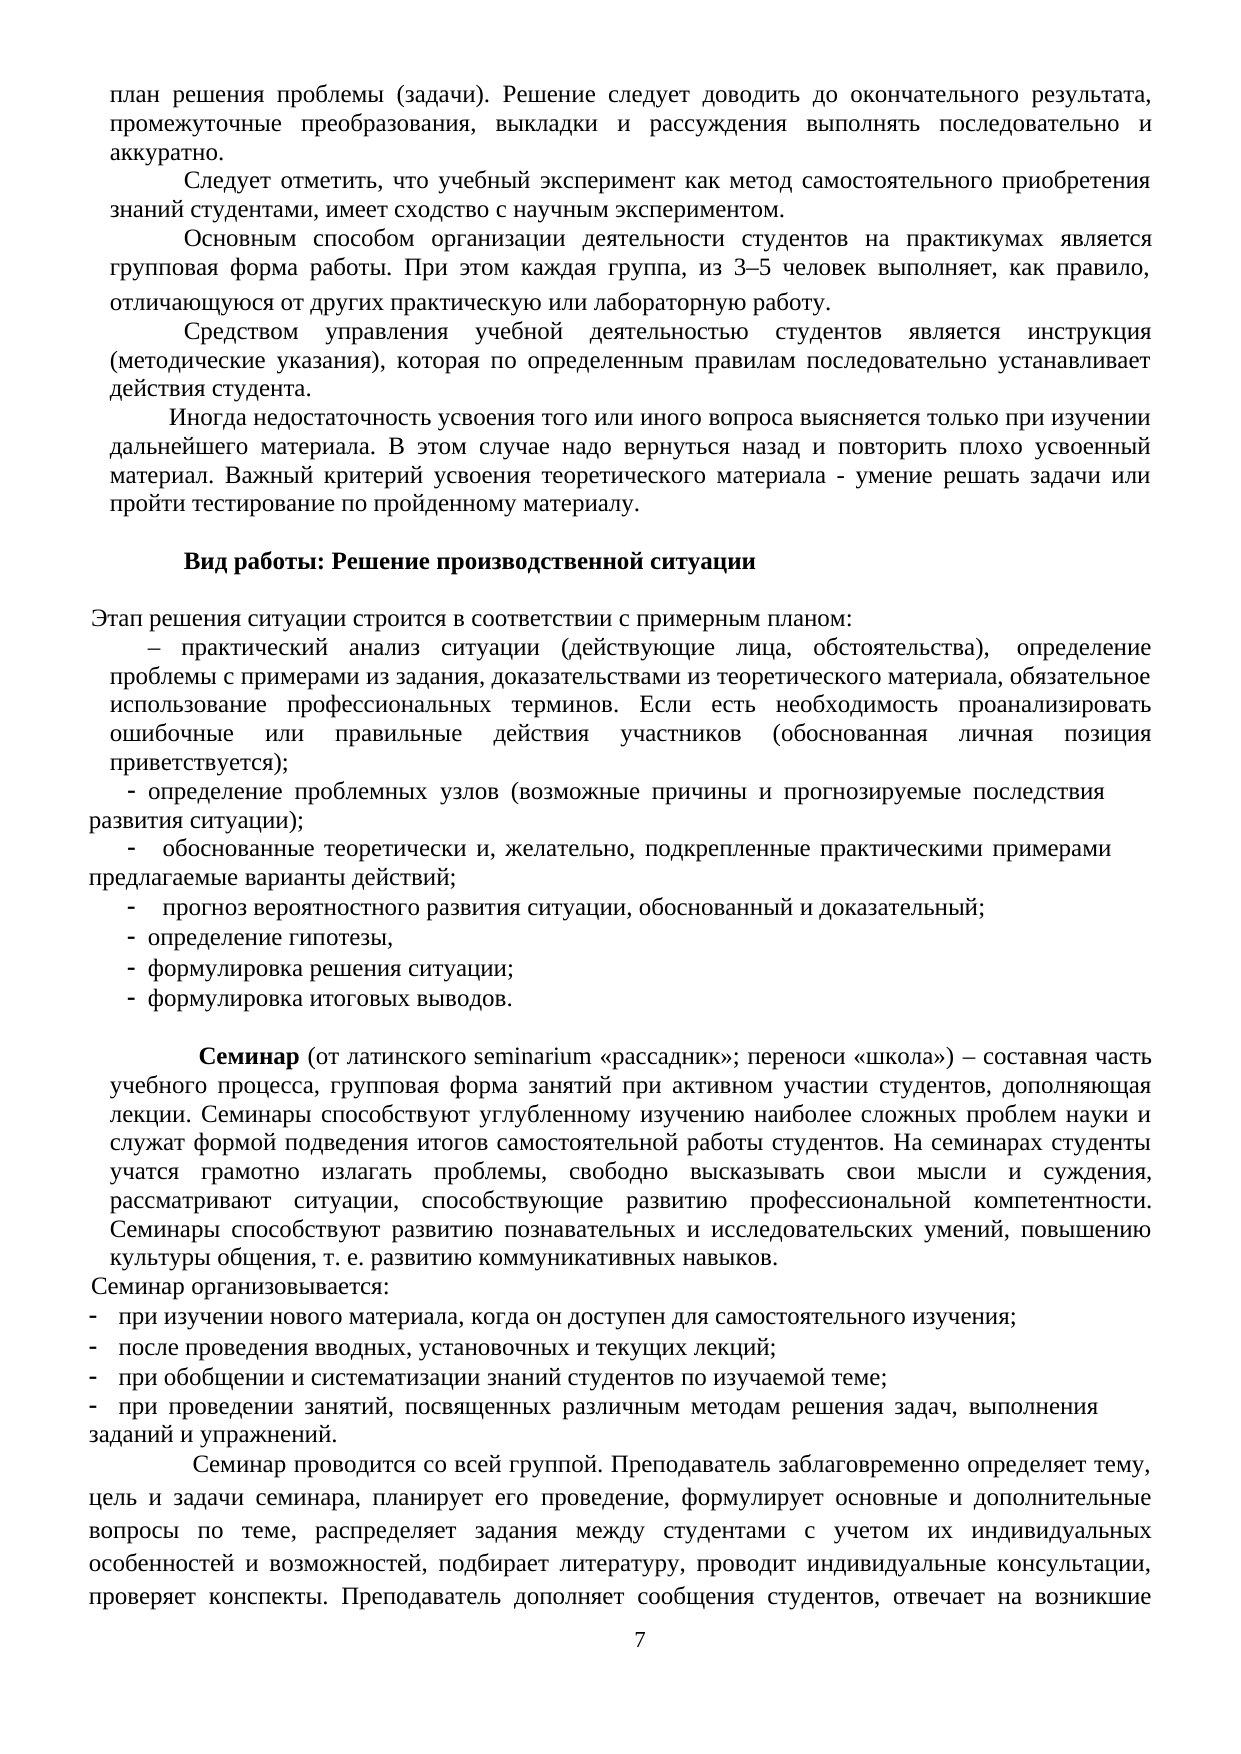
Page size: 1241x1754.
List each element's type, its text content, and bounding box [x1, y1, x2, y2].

list определение проблемных узлов (возможные причины и прогнозируемые последствия развития ситуации); [89, 776, 1151, 834]
text Основным способом организации деятельности студентов на практикумах является групповая форма работы. При этом каждая группа, из 3–5 человек выполняет, как правило, [109, 223, 1152, 280]
list после проведения вводных, установочных и текущих лекций; [89, 1331, 1215, 1361]
text – практический анализ ситуации (действующие лица, обстоятельства), определение проблемы с примерами из задания, доказательствами из теоретического материала, обязательное использование профессиональных терминов. Если есть необходимость проанализировать ошибочные или правильные действия участников (обоснованная личная позиция приветствуется); [109, 632, 1151, 776]
list формулировка итоговых выводов. [127, 982, 1215, 1013]
text Иногда недостаточность усвоения того или иного вопроса выясняется только при изучении дальнейшего материала. В этом случае надо вернуться назад и повторить плохо усвоенный материал. Важный критерий усвоения теоретического материала - умение решать задачи или пройти тестирование по пройденному материалу. [109, 402, 1152, 517]
list при обобщении и систематизации знаний студентов по изучаемой теме; [89, 1361, 1215, 1392]
text Семинар организовывается: [91, 1271, 1215, 1300]
subtitle Вид работы: Решение производственной ситуации [183, 546, 1215, 575]
text Средством управления учебной деятельностью студентов является инструкция (методические указания), которая по определенным правилам последовательно устанавливает действия студента. [109, 316, 1152, 402]
text Семинар (от латинского seminarium «рассадник»; переноси «школа») – составная часть учебного процесса, групповая форма занятий при активном участии студентов, дополняющая лекции. Семинары способствуют углубленному изучению наиболее сложных проблем науки и служат формой подведения итогов самостоятельной работы студентов. На семинарах студенты учатся грамотно излагать проблемы, свободно высказывать свои мысли и суждения, рассматривают ситуации, способствующие развитию профессиональной компетентности. Семинары способствуют развитию познавательных и исследовательских умений, повышению культуры общения, т. е. развитию коммуникативных навыков. [109, 1041, 1152, 1271]
list определение гипотезы, [127, 921, 1215, 952]
list обоснованные теоретически и, желательно, подкрепленные практическими примерами предлагаемые варианты действий; [89, 834, 1151, 890]
list при проведении занятий, посвященных различным методам решения задач, выполнения заданий и упражнений. [89, 1392, 1151, 1448]
text Следует отметить, что учебный эксперимент как метод самостоятельного приобретения знаний студентами, имеет сходство с научным экспериментом. [109, 165, 1151, 223]
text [89, 1449, 1152, 1609]
text Этап решения ситуации строится в соответствии с примерным планом: [91, 603, 1215, 632]
text отличающуюся от других практическую или лабораторную работу. [109, 287, 1215, 316]
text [109, 79, 1152, 165]
list при изучении нового материала, когда он доступен для самостоятельного изучения; [89, 1300, 1215, 1331]
list формулировка решения ситуации; [127, 952, 1215, 982]
list прогноз вероятностного развития ситуации, обоснованный и доказательный; [127, 891, 1215, 921]
